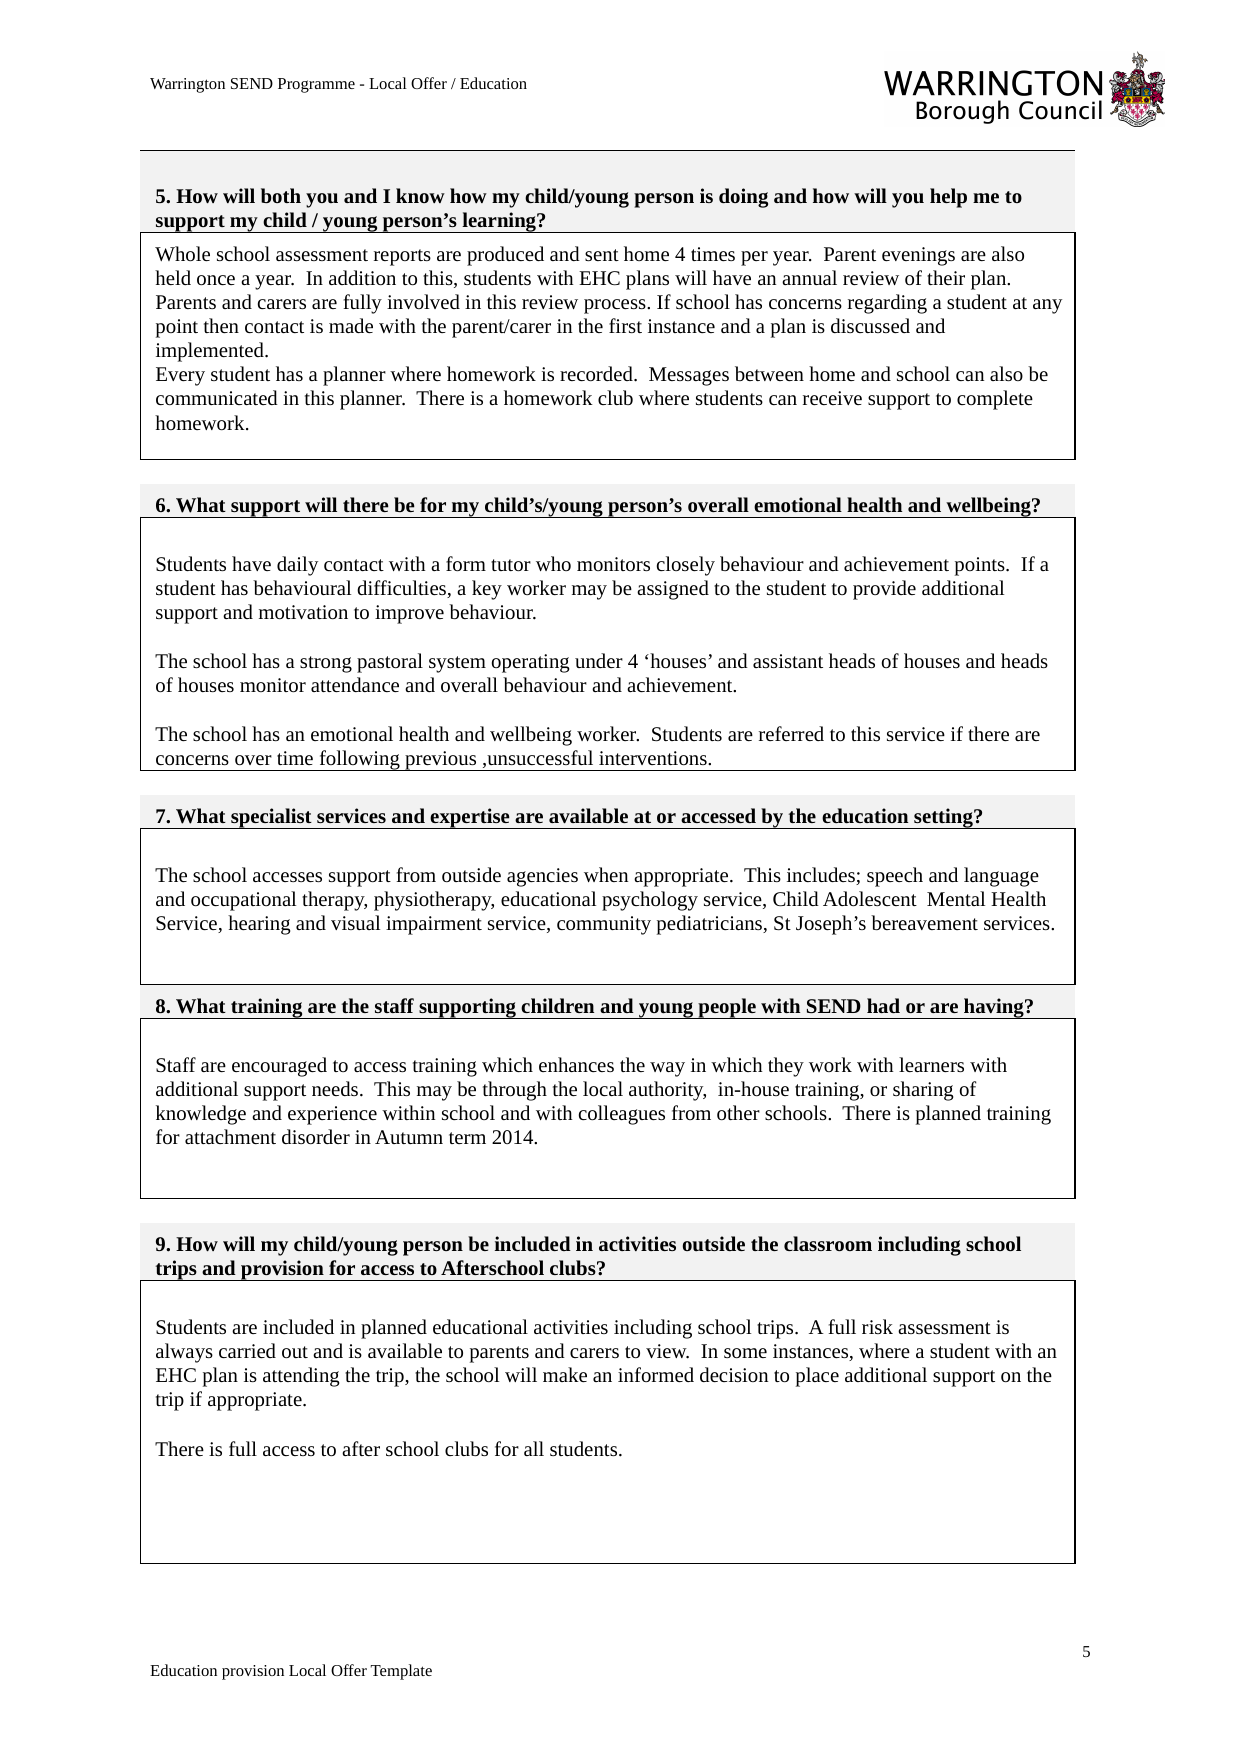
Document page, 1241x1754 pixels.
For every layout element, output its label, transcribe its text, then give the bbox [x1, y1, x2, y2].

table_cell 8. What training are the staff supporting children and young people with SEND had or are having? [140, 985, 1075, 1018]
table_cell Students are included in planned educational activities including school trips. A full risk assessment is always carried out and is available to parents and carers to view. In some instances, where a student with an EHC plan is attending the trip, the school will make an informed decision to place additional support on the trip if appropriate. There is full access to after school clubs for all students. [141, 1281, 1074, 1563]
table_cell 5. How will both you and I know how my child/young person is doing and how will you help me to support my child / young person’s learning? [140, 151, 1075, 232]
table_cell Staff are encouraged to access training which enhances the way in which they work with learners with additional support needs. This may be through the local authority, in-house training, or sharing of knowledge and experience within school and with colleagues from other schools. There is planned training for attachment disorder in Autumn term 2014. [141, 1019, 1074, 1198]
table_header 6. What support will there be for my child’s/young person’s overall emotional health and wellbeing? [140, 484, 1075, 517]
picture [884, 51, 1165, 127]
table_cell Whole school assessment reports are produced and sent home 4 times per year. Parent evenings are also held once a year. In addition to this, students with EHC plans will have an annual review of their plan. Parents and carers are fully involved in this review process. If school has concerns regarding a student at any point then contact is made with the parent/carer in the first instance and a plan is discussed and implemented. Every student has a planner where homework is recorded. Messages between home and school can also be communicated in this planner. There is a homework club where students can receive support to complete homework. [141, 233, 1074, 458]
table_cell The school accesses support from outside agencies when appropriate. This includes; speech and language and occupational therapy, physiotherapy, educational psychology service, Child Adolescent Mental Health Service, hearing and visual impairment service, community pediatricians, St Joseph’s bereavement services. [141, 829, 1074, 984]
table_cell Students have daily contact with a form tutor who monitors closely behaviour and achievement points. If a student has behavioural difficulties, a key worker may be assigned to the student to provide additional support and motivation to improve behaviour. The school has a strong pastoral system operating under 4 ‘houses’ and assistant heads of houses and heads of houses monitor attendance and overall behaviour and achievement. The school has an emotional health and wellbeing worker. Students are referred to this service if there are concerns over time following previous ,unsuccessful interventions. [141, 518, 1074, 770]
table_header 7. What specialist services and expertise are available at or accessed by the education setting? [140, 795, 1075, 828]
table_header 9. How will my child/young person be included in activities outside the classroom including school trips and provision for access to Afterschool clubs? [140, 1223, 1075, 1280]
